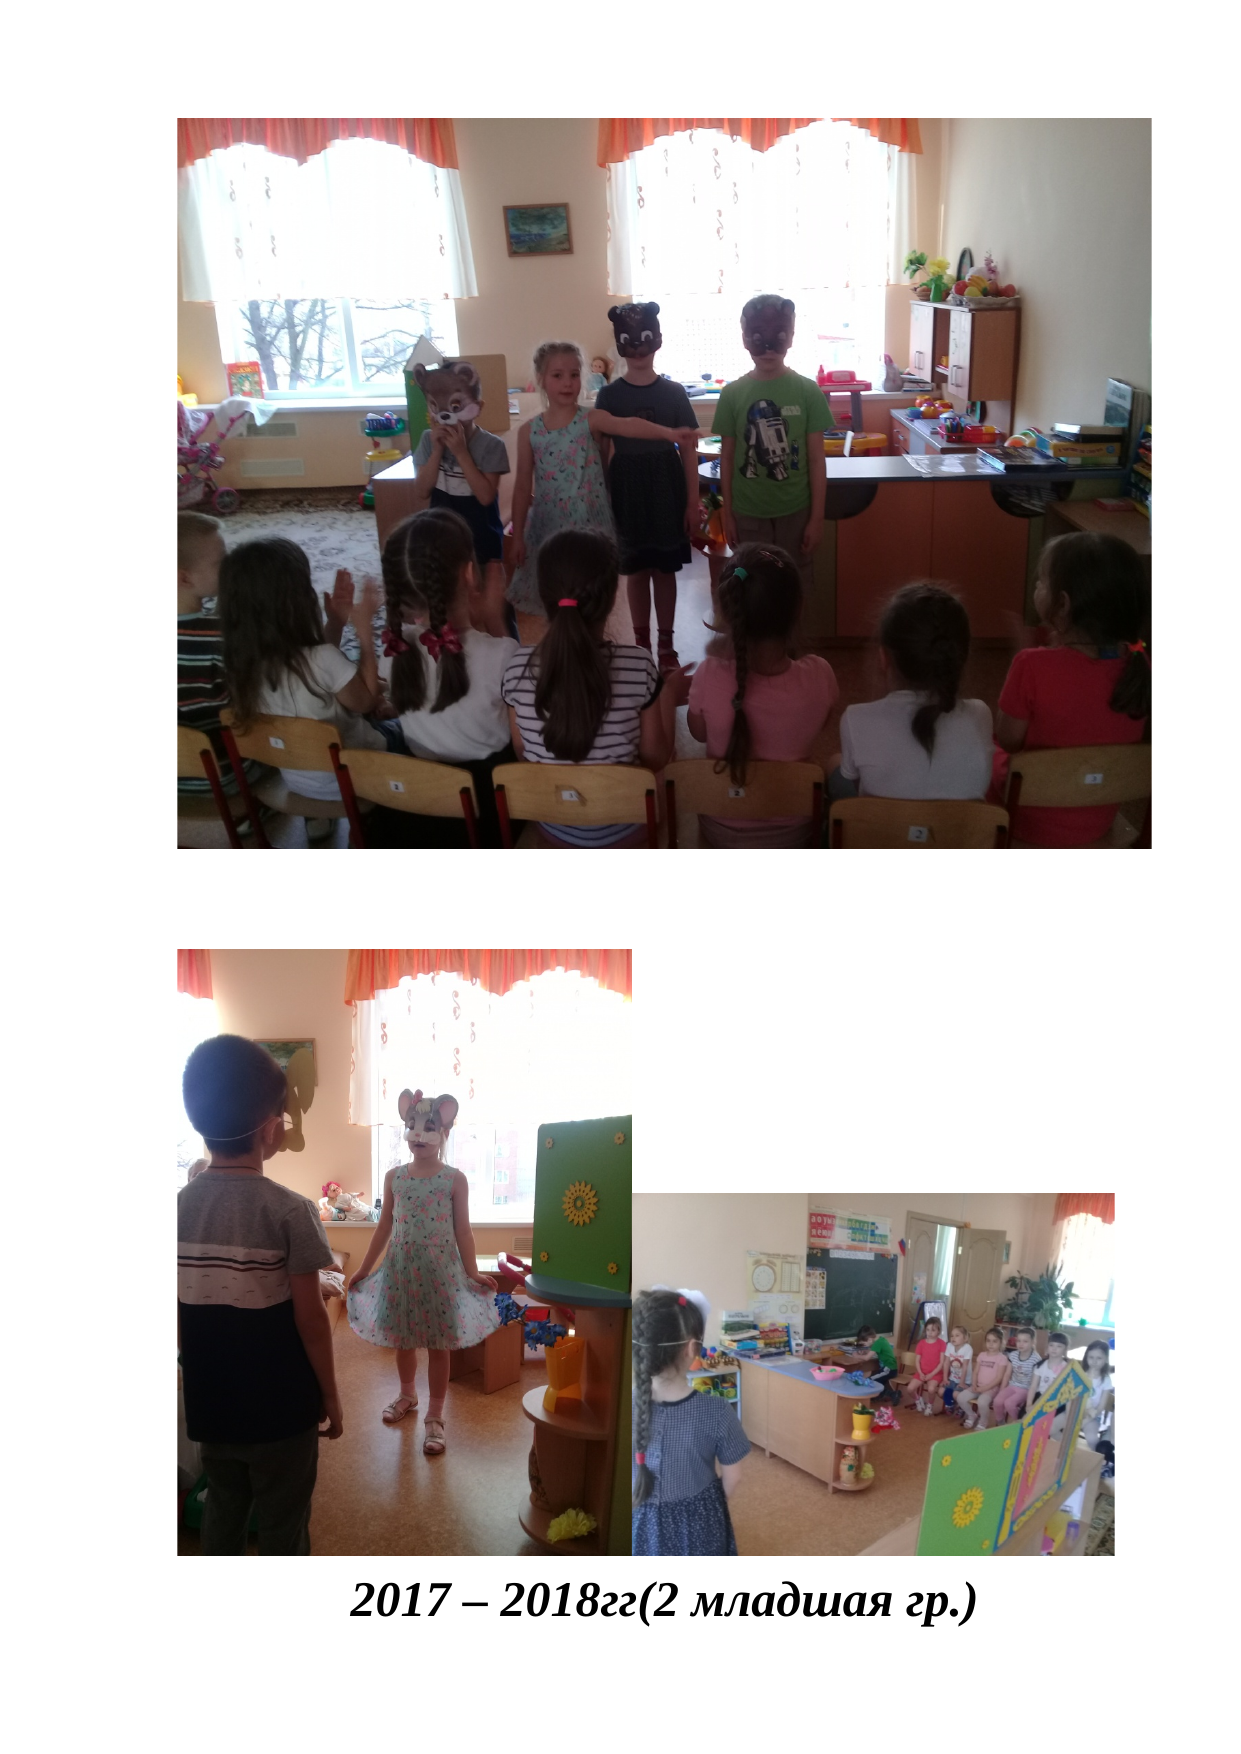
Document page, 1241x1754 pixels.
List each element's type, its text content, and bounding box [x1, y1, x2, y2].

picture [177, 949, 1115, 1556]
picture [177, 118, 1152, 849]
text 2017 – 2018гг(2 младшая гр.) [177, 1570, 1152, 1628]
